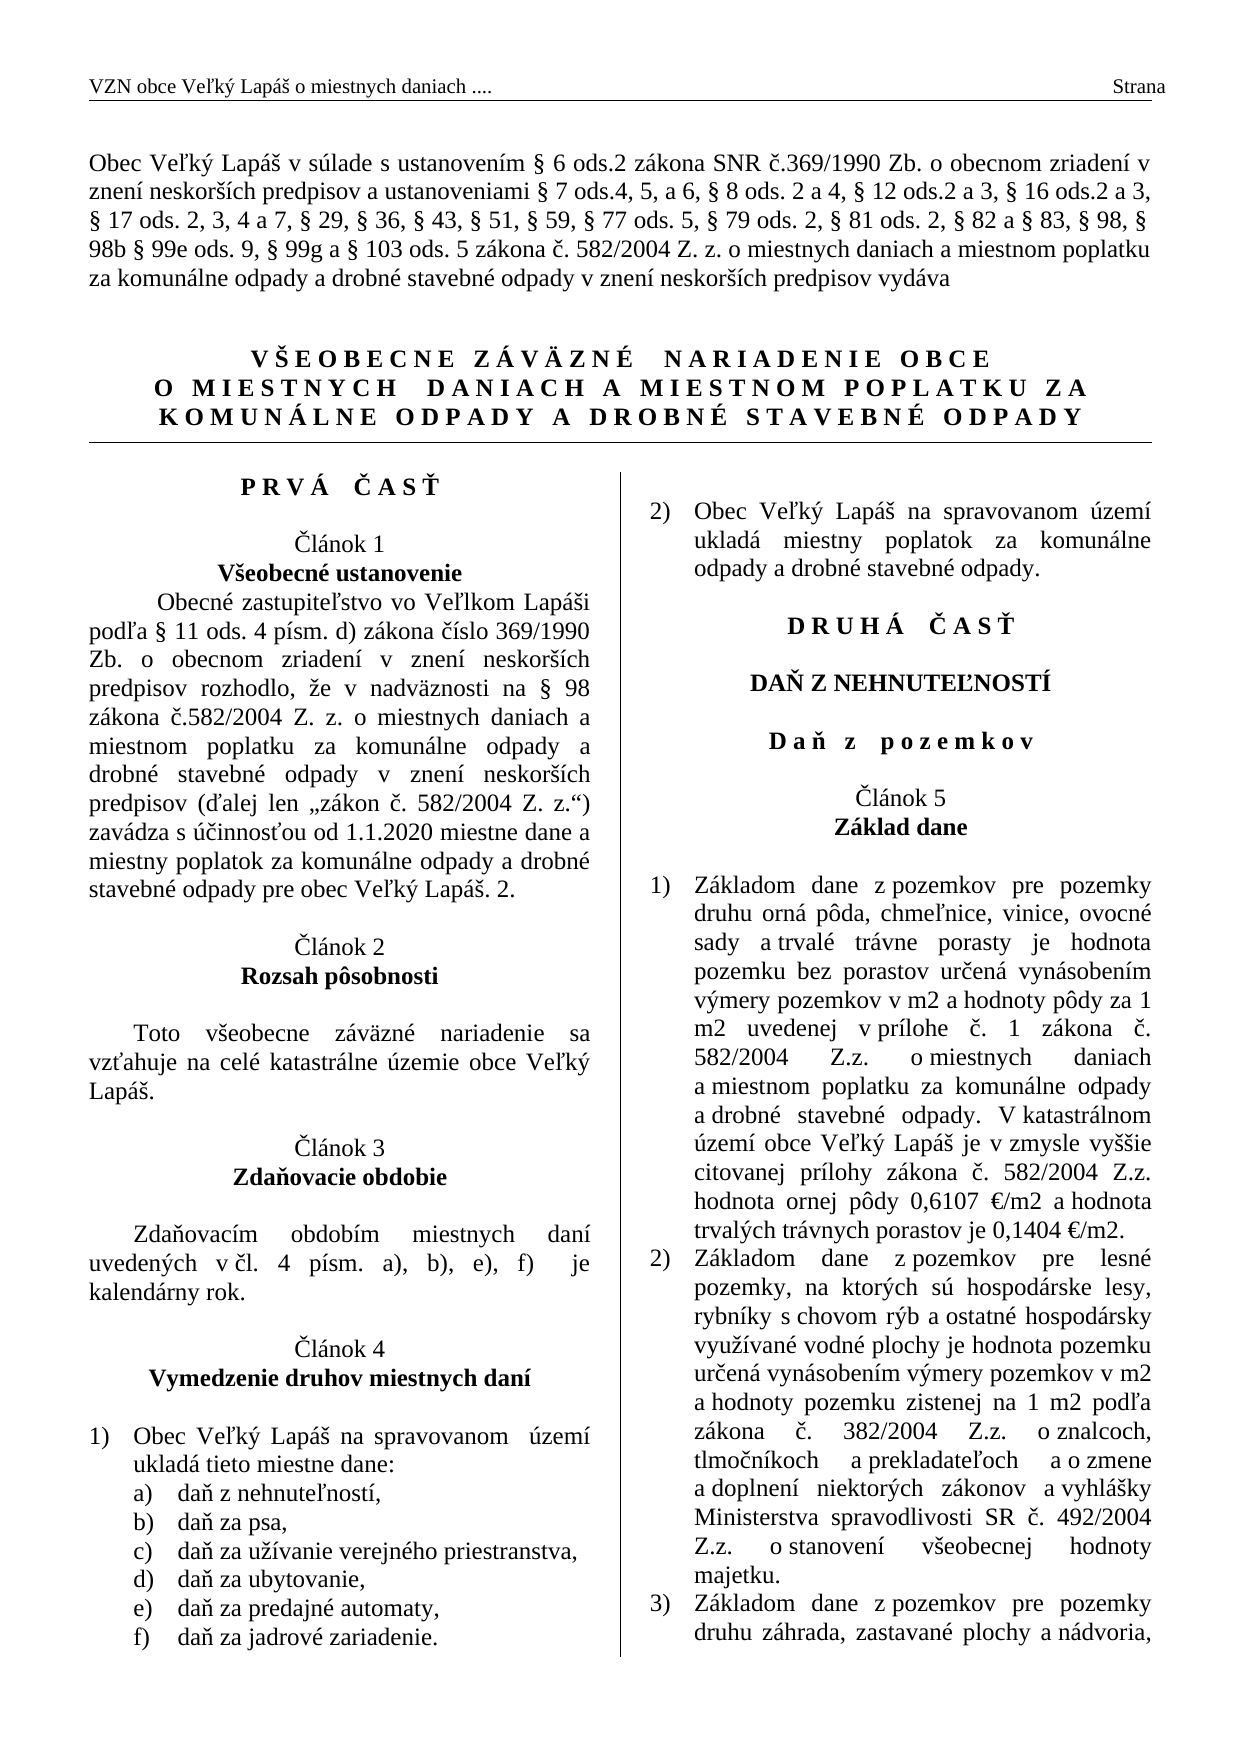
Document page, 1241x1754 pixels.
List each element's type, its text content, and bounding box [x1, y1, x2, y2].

list Základom dane z pozemkov pre pozemky druhu orná pôda, chmeľnice, vinice, ovocné sady a trvalé trávne porasty je hodnota pozemku bez porastov určená vynásobením výmery pozemkov v m2 a hodnoty pôdy za 1 m2 uvedenej v prílohe č. 1 zákona č. 582/2004 Z.z. o miestnych daniach a miestnom poplatku za komunálne odpady a drobné stavebné odpady. V katastrálnom území obce Veľký Lapáš je v zmysle vyššie citovanej prílohy zákona č. 582/2004 Z.z. hodnota ornej pôdy 0,6107 €/m2 a hodnota trvalých trávnych porastov je 0,1404 €/m2. [649, 870, 1152, 1243]
list daň za psa, [133, 1507, 591, 1536]
text P R V Á Č A S Ť [89, 472, 591, 501]
text Zdaňovacím obdobím miestnych daní uvedených v čl. 4 písm. a), b), e), f) je kalendárny rok. [89, 1219, 591, 1306]
text D a ň z p o z e m k o v [649, 726, 1152, 755]
text Rozsah pôsobnosti [89, 961, 591, 989]
subtitle Článok 1 [89, 529, 591, 558]
subtitle Všeobecné ustanovenie [89, 558, 591, 587]
text D R U H Á Č A S Ť [649, 611, 1152, 640]
list daň z nehnuteľností, [133, 1478, 591, 1507]
text O MIESTNYCH DANIACH a miestnom poplatku za komunálne odpady a drobné stavebné odpady [89, 373, 1152, 431]
text Základ dane [649, 812, 1152, 841]
text Obec Veľký Lapáš v súlade s ustanovením § 6 ods.2 zákona SNR č.369/1990 Zb. o obecnom zriadení v znení neskorších predpisov a ustanoveniami § 7 ods.4, 5, a 6, § 8 ods. 2 a 4, § 12 ods.2 a 3, § 16 ods.2 a 3, § 17 ods. 2, 3, 4 a 7, § 29, § 36, § 43, § 51, § 59, § 77 ods. 5, § 79 ods. 2, § 81 ods. 2, § 82 a § 83, § 98, § 98b § 99e ods. 9, § 99g a § 103 ods. 5 zákona č. 582/2004 Z. z. o miestnych daniach a miestnom poplatku za komunálne odpady a drobné stavebné odpady v znení neskorších predpisov vydáva [89, 148, 1152, 291]
list Obec Veľký Lapáš na spravovanom území ukladá miestny poplatok za komunálne odpady a drobné stavebné odpady. [649, 496, 1152, 582]
list Základom dane z pozemkov pre lesné pozemky, na ktorých sú hospodárske lesy, rybníky s chovom rýb a ostatné hospodársky využívané vodné plochy je hodnota pozemku určená vynásobením výmery pozemkov v m2 a hodnoty pozemku zistenej na 1 m2 podľa zákona č. 382/2004 Z.z. o znalcoch, tlmočníkoch a prekladateľoch a o zmene a doplnení niektorých zákonov a vyhlášky Ministerstva spravodlivosti SR č. 492/2004 Z.z. o stanovení všeobecnej hodnoty majetku. [649, 1243, 1152, 1588]
list Obec Veľký Lapáš na spravovanom území ukladá tieto miestne dane: [89, 1421, 591, 1478]
text VŠEOBECNE ZÁVÄZNÉ NARIADENIE OBCE [89, 344, 1152, 373]
subtitle Článok 5 [649, 783, 1152, 812]
text Toto všeobecne záväzné nariadenie sa vzťahuje na celé katastrálne územie obce Veľký Lapáš. [89, 1018, 591, 1104]
list daň za jadrové zariadenie. [133, 1622, 591, 1651]
list daň za užívanie verejného priestranstva, [133, 1536, 591, 1564]
list daň za ubytovanie, [133, 1564, 591, 1593]
subtitle Článok 2 [89, 932, 591, 961]
text Daň z nehnuteľností [649, 668, 1152, 697]
text Obecné zastupiteľstvo vo Veľlkom Lapáši podľa § 11 ods. 4 písm. d) zákona číslo 369/1990 Zb. o obecnom zriadení v znení neskorších predpisov rozhodlo, že v nadväznosti na § 98 zákona č.582/2004 Z. z. o miestnych daniach a miestnom poplatku za komunálne odpady a drobné stavebné odpady v znení neskorších predpisov (ďalej len „zákon č. 582/2004 Z. z.“) zavádza s účinnosťou od 1.1.2020 miestne dane a miestny poplatok za komunálne odpady a drobné stavebné odpady pre obec Veľký Lapáš. 2. [89, 587, 591, 903]
list daň za predajné automaty, [133, 1593, 591, 1622]
subtitle Článok 3 [89, 1133, 591, 1162]
subtitle Článok 4 [89, 1334, 591, 1363]
subtitle Vymedzenie druhov miestnych daní [89, 1363, 591, 1392]
text Zdaňovacie obdobie [89, 1162, 591, 1191]
